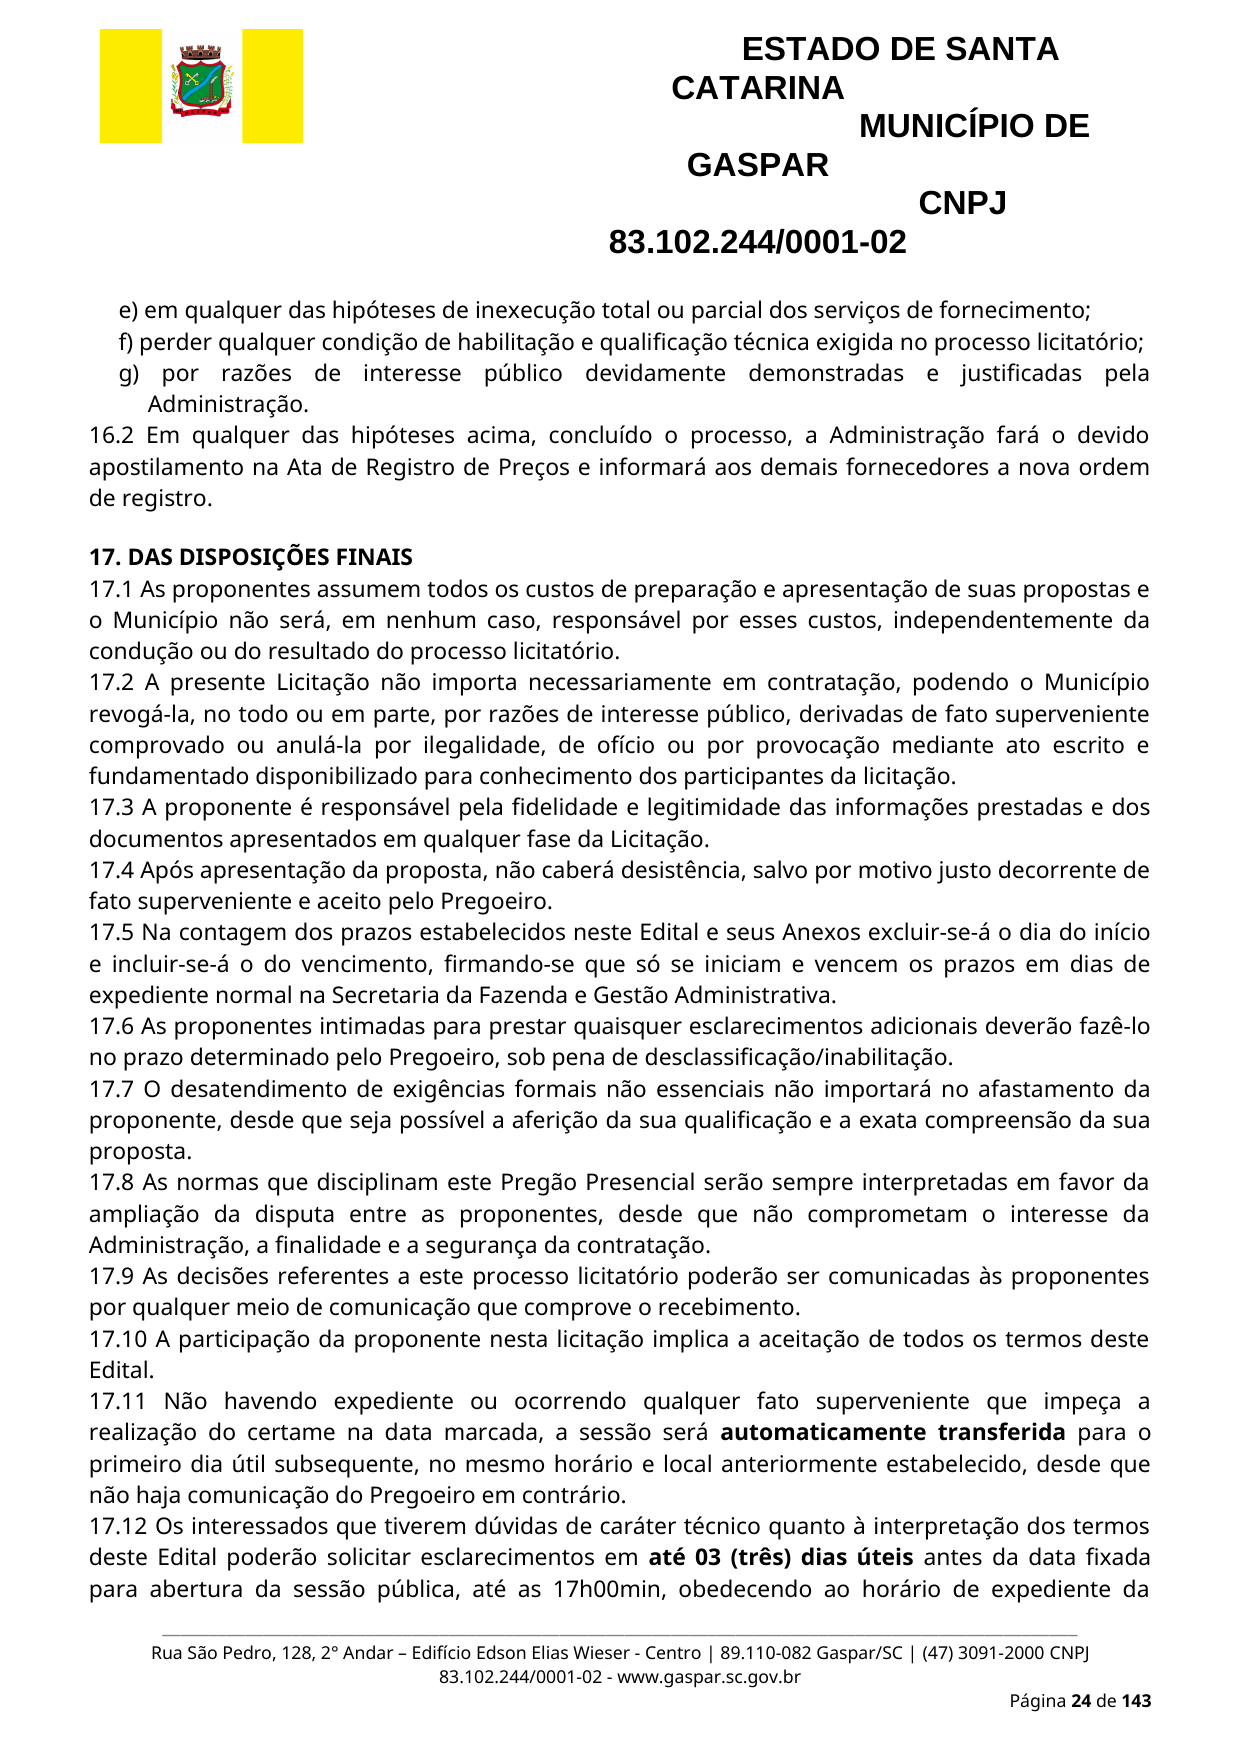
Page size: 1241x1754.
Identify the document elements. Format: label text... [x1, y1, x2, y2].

text 17.10 A participação da proponente nesta licitação implica a aceitação de todos os termos deste Edital. [89, 1323, 1152, 1385]
text f) perder qualquer condição de habilitação e qualificação técnica exigida no processo licitatório; [118, 325, 1152, 357]
text 17.5 Na contagem dos prazos estabelecidos neste Edital e seus Anexos excluir-se-á o dia do início e incluir-se-á o do vencimento, firmando-se que só se iniciam e vencem os prazos em dias de expediente normal na Secretaria da Fazenda e Gestão Administrativa. [89, 916, 1152, 1010]
text 17.2 A presente Licitação não importa necessariamente em contratação, podendo o Município revogá-la, no todo ou em parte, por razões de interesse público, derivadas de fato superveniente comprovado ou anulá-la por ilegalidade, de ofício ou por provocação mediante ato escrito e fundamentado disponibilizado para conhecimento dos participantes da licitação. [89, 666, 1152, 791]
text 17.11 Não havendo expediente ou ocorrendo qualquer fato superveniente que impeça a realização do certame na data marcada, a sessão será automaticamente transferida para o primeiro dia útil subsequente, no mesmo horário e local anteriormente estabelecido, desde que não haja comunicação do Pregoeiro em contrário. [89, 1385, 1152, 1510]
picture [100, 29, 303, 143]
text g) por razões de interesse público devidamente demonstradas e justificadas pela Administração. [118, 357, 1152, 419]
text 17. DAS DISPOSIÇÕES FINAIS [89, 541, 1152, 573]
text 17.9 As decisões referentes a este processo licitatório poderão ser comunicadas às proponentes por qualquer meio de comunicação que comprove o recebimento. [89, 1260, 1152, 1323]
text 17.6 As proponentes intimadas para prestar quaisquer esclarecimentos adicionais deverão fazê-lo no prazo determinado pelo Pregoeiro, sob pena de desclassificação/inabilitação. [89, 1010, 1152, 1073]
text 16.2 Em qualquer das hipóteses acima, concluído o processo, a Administração fará o devido apostilamento na Ata de Registro de Preços e informará aos demais fornecedores a nova ordem de registro. [89, 419, 1152, 513]
text 17.1 As proponentes assumem todos os custos de preparação e apresentação de suas propostas e o Município não será, em nenhum caso, responsável por esses custos, independentemente da condução ou do resultado do processo licitatório. [89, 573, 1152, 666]
text 17.7 O desatendimento de exigências formais não essenciais não importará no afastamento da proponente, desde que seja possível a aferição da sua qualificação e a exata compreensão da sua proposta. [89, 1073, 1152, 1166]
text 17.3 A proponente é responsável pela fidelidade e legitimidade das informações prestadas e dos documentos apresentados em qualquer fase da Licitação. [89, 791, 1152, 854]
text 17.8 As normas que disciplinam este Pregão Presencial serão sempre interpretadas em favor da ampliação da disputa entre as proponentes, desde que não comprometam o interesse da Administração, a finalidade e a segurança da contratação. [89, 1166, 1152, 1260]
text e) em qualquer das hipóteses de inexecução total ou parcial dos serviços de fornecimento; [118, 294, 1152, 325]
text 17.4 Após apresentação da proposta, não caberá desistência, salvo por motivo justo decorrente de fato superveniente e aceito pelo Pregoeiro. [89, 854, 1152, 916]
